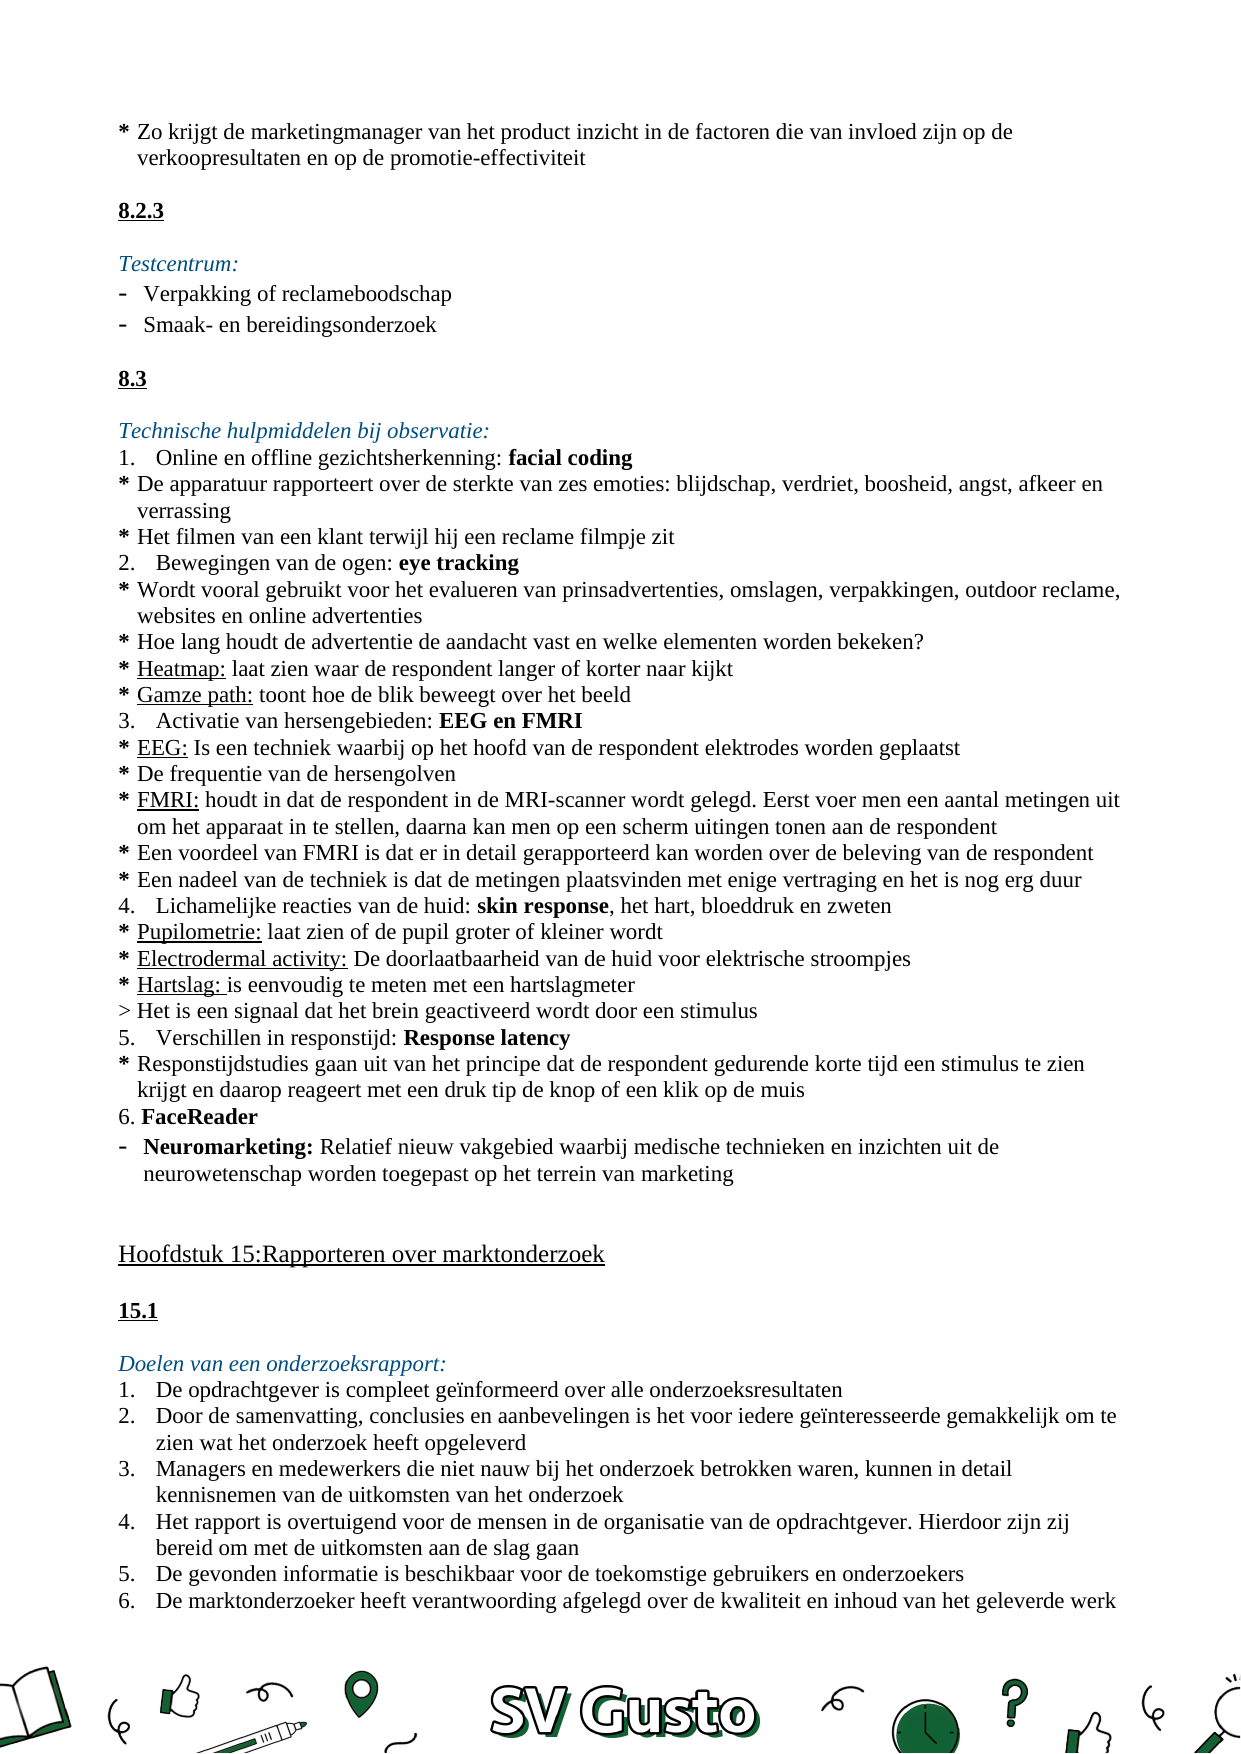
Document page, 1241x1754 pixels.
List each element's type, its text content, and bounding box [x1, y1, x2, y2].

text > Het is een signaal dat het brein geactiveerd wordt door een stimulus [118, 997, 1122, 1024]
list Heatmap: laat zien waar de respondent langer of korter naar kijkt [118, 655, 1122, 681]
list Responstijdstudies gaan uit van het principe dat de respondent gedurende korte tijd een stimulus te zien krijgt en daarop reageert met een druk tip de knop of een klik op de muis [118, 1050, 1122, 1103]
text 8.2.3 [118, 197, 1122, 223]
list Managers en medewerkers die niet nauw bij het onderzoek betrokken waren, kunnen in detail kennisnemen van de uitkomsten van het onderzoek [118, 1455, 1122, 1508]
list Door de samenvatting, conclusies en aanbevelingen is het voor iedere geïnteresseerde gemakkelijk om te zien wat het onderzoek heeft opgeleverd [118, 1402, 1122, 1455]
list EEG: Is een techniek waarbij op het hoofd van de respondent elektrodes worden geplaatst [118, 734, 1122, 760]
list Neuromarketing: Relatief nieuw vakgebied waarbij medische technieken en inzichten uit de neurowetenschap worden toegepast op het terrein van marketing [118, 1129, 1122, 1187]
list De gevonden informatie is beschikbaar voor de toekomstige gebruikers en onderzoekers [118, 1560, 1122, 1587]
list Het rapport is overtuigend voor de mensen in de organisatie van de opdrachtgever. Hierdoor zijn zij bereid om met de uitkomsten aan de slag gaan [118, 1508, 1122, 1560]
list Wordt vooral gebruikt voor het evalueren van prinsadvertenties, omslagen, verpakkingen, outdoor reclame, websites en online advertenties [118, 576, 1122, 628]
list Online en offline gezichtsherkenning: facial coding [118, 444, 1122, 470]
list Zo krijgt de marketingmanager van het product inzicht in de factoren die van invloed zijn op de verkoopresultaten en op de promotie-effectiviteit [118, 118, 1122, 171]
list Bewegingen van de ogen: eye tracking [118, 549, 1122, 576]
text 6. FaceReader [118, 1103, 1122, 1129]
list Lichamelijke reacties van de huid: skin response, het hart, bloeddruk en zweten [118, 892, 1122, 918]
list Smaak- en bereidingsonderzoek [118, 307, 1122, 338]
list Het filmen van een klant terwijl hij een reclame filmpje zit [118, 523, 1122, 549]
text Technische hulpmiddelen bij observatie: [118, 418, 1122, 444]
list FMRI: houdt in dat de respondent in de MRI-scanner wordt gelegd. Eerst voer men een aantal metingen uit om het apparaat in te stellen, daarna kan men op een scherm uitingen tonen aan de respondent [118, 787, 1122, 839]
text Testcentrum: [118, 250, 1122, 276]
list De marktonderzoeker heeft verantwoording afgelegd over de kwaliteit en inhoud van het geleverde werk [118, 1587, 1122, 1613]
list Pupilometrie: laat zien of de pupil groter of kleiner wordt [118, 918, 1122, 945]
list Hoe lang houdt de advertentie de aandacht vast en welke elementen worden bekeken? [118, 628, 1122, 655]
list De apparatuur rapporteert over de sterkte van zes emoties: blijdschap, verdriet, boosheid, angst, afkeer en verrassing [118, 470, 1122, 523]
picture [0, 1649, 1241, 1753]
list Hartslag: is eenvoudig te meten met een hartslagmeter [118, 971, 1122, 997]
text Doelen van een onderzoeksrapport: [118, 1349, 1122, 1376]
list De opdrachtgever is compleet geïnformeerd over alle onderzoeksresultaten [118, 1376, 1122, 1402]
text Hoofdstuk 15:Rapporteren over marktonderzoek [118, 1239, 1122, 1268]
list Electrodermal activity: De doorlaatbaarheid van de huid voor elektrische stroompjes [118, 945, 1122, 971]
list Gamze path: toont hoe de blik beweegt over het beeld [118, 681, 1122, 707]
list Activatie van hersengebieden: EEG en FMRI [118, 707, 1122, 734]
list Verschillen in responstijd: Response latency [118, 1024, 1122, 1050]
list Een nadeel van de techniek is dat de metingen plaatsvinden met enige vertraging en het is nog erg duur [118, 866, 1122, 892]
list Verpakking of reclameboodschap [118, 276, 1122, 307]
text 15.1 [118, 1297, 1122, 1323]
list Een voordeel van FMRI is dat er in detail gerapporteerd kan worden over de beleving van de respondent [118, 839, 1122, 866]
text 8.3 [118, 365, 1122, 391]
list De frequentie van de hersengolven [118, 760, 1122, 787]
